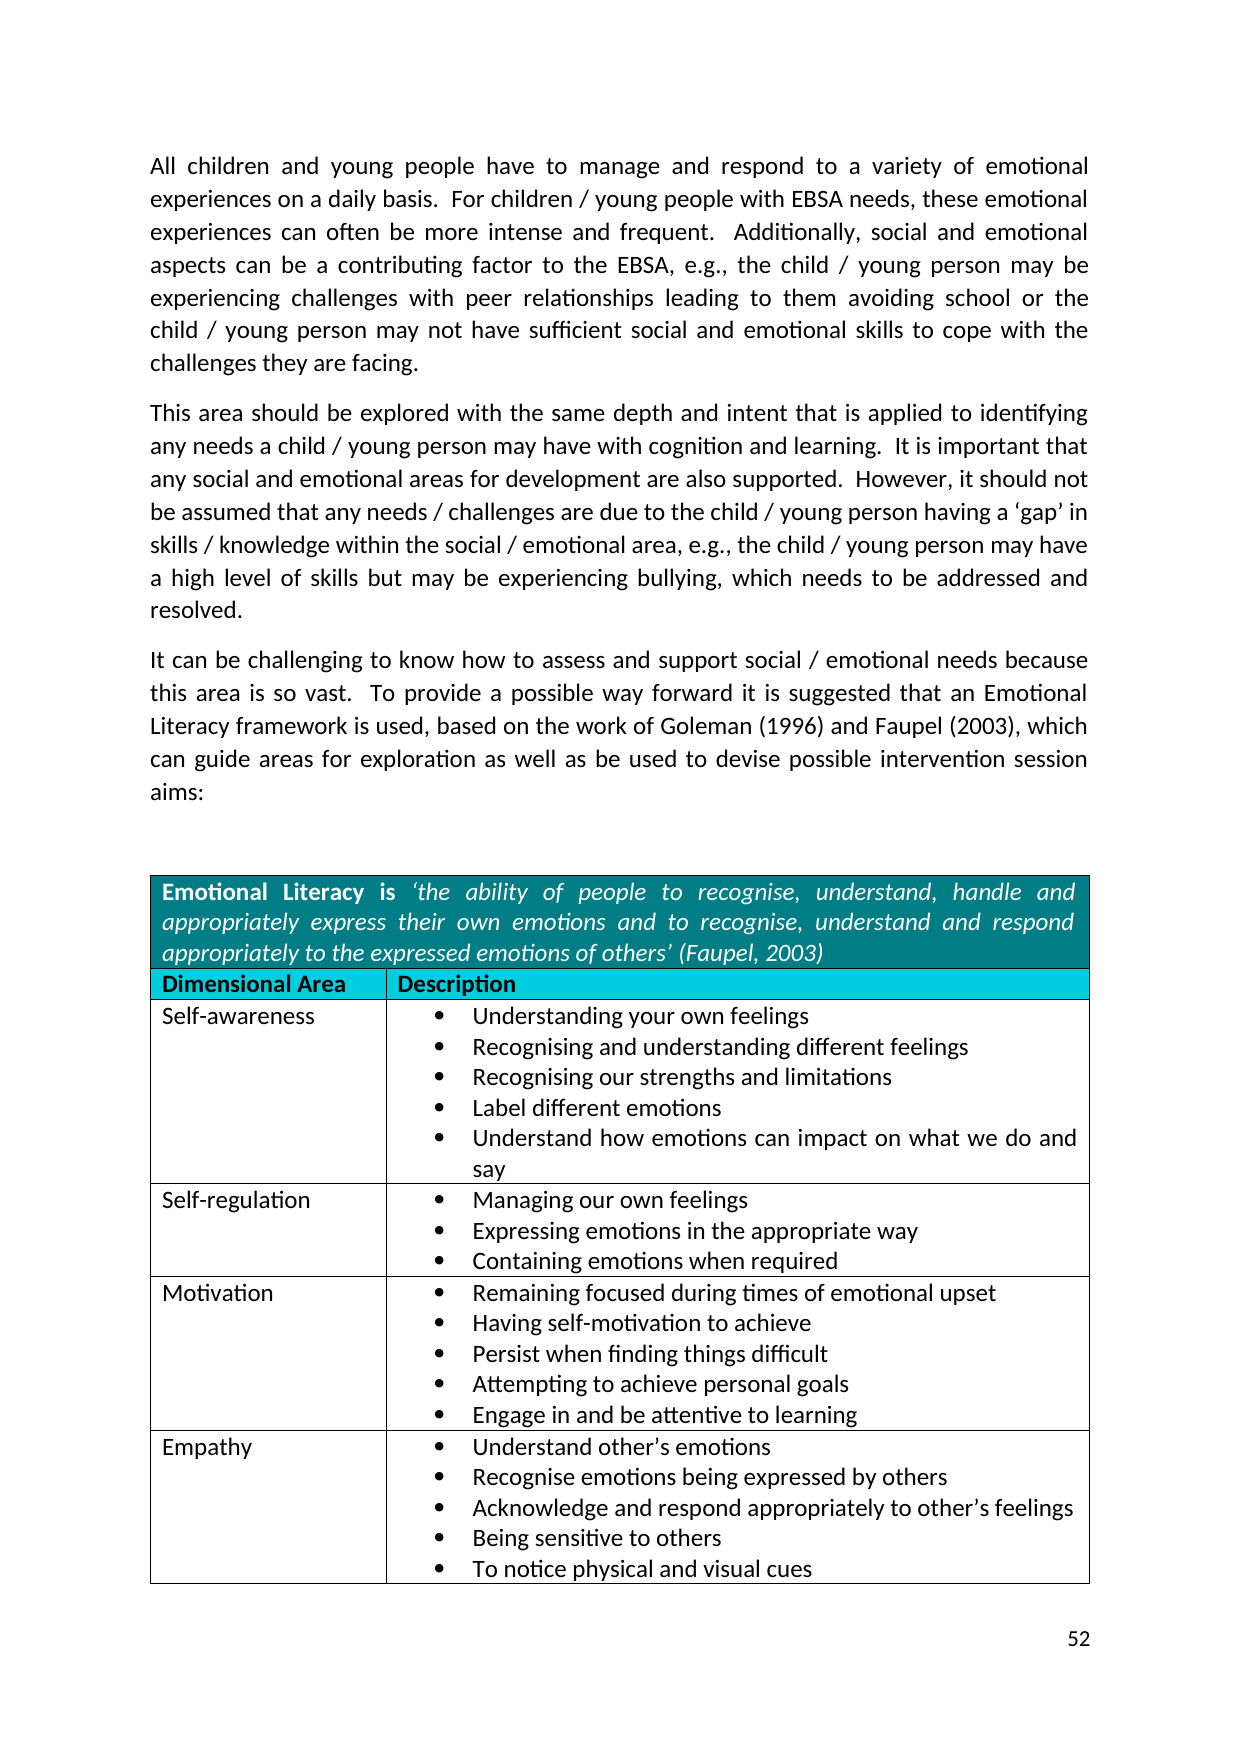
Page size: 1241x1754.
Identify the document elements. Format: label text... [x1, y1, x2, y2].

table_cell Remaining focused during times of emotional upset Having self-motivation to achieve Persist when finding things difficult Attempting to achieve personal goals Engage in and be attentive to learning [387, 1277, 1089, 1429]
table_cell Description [387, 969, 1089, 999]
table_cell Understanding your own feelings Recognising and understanding different feelings Recognising our strengths and limitations Label different emotions Understand how emotions can impact on what we do and say [387, 1000, 1089, 1183]
table_cell Self-awareness [151, 1000, 386, 1183]
table_cell Managing our own feelings Expressing emotions in the appropriate way Containing emotions when required [387, 1184, 1089, 1276]
text It can be challenging to know how to assess and support social / emotional needs because this area is so vast. To provide a possible way forward it is suggested that an Emotional Literacy framework is used, based on the work of Goleman (1996) and Faupel (2003), which can guide areas for exploration as well as be used to devise possible intervention session aims: [150, 644, 1090, 806]
text All children and young people have to manage and respond to a variety of emotional experiences on a daily basis. For children / young people with EBSA needs, these emotional experiences can often be more intense and frequent. Additionally, social and emotional aspects can be a contributing factor to the EBSA, e.g., the child / young person may be experiencing challenges with peer relationships leading to them avoiding school or the child / young person may not have sufficient social and emotional skills to cope with the challenges they are facing. [150, 150, 1090, 378]
text This area should be explored with the same depth and intent that is applied to identifying any needs a child / young person may have with cognition and learning. It is important that any social and emotional areas for development are also supported. However, it should not be assumed that any needs / challenges are due to the child / young person having a ‘gap’ in skills / knowledge within the social / emotional area, e.g., the child / young person may have a high level of skills but may be experiencing bullying, which needs to be addressed and resolved. [150, 397, 1090, 625]
table_cell Self-regulation [151, 1184, 386, 1276]
table_header Emotional Literacy is ‘the ability of people to recognise, understand, handle and appropriately express their own emotions and to recognise, understand and respond appropriately to the expressed emotions of others’ (Faupel, 2003) [151, 876, 1089, 968]
table_cell Motivation [151, 1277, 386, 1429]
table_cell Dimensional Area [151, 969, 386, 999]
table_cell Understand other’s emotions Recognise emotions being expressed by others Acknowledge and respond appropriately to other’s feelings Being sensitive to others To notice physical and visual cues [387, 1431, 1089, 1583]
table_cell Empathy [151, 1431, 386, 1583]
